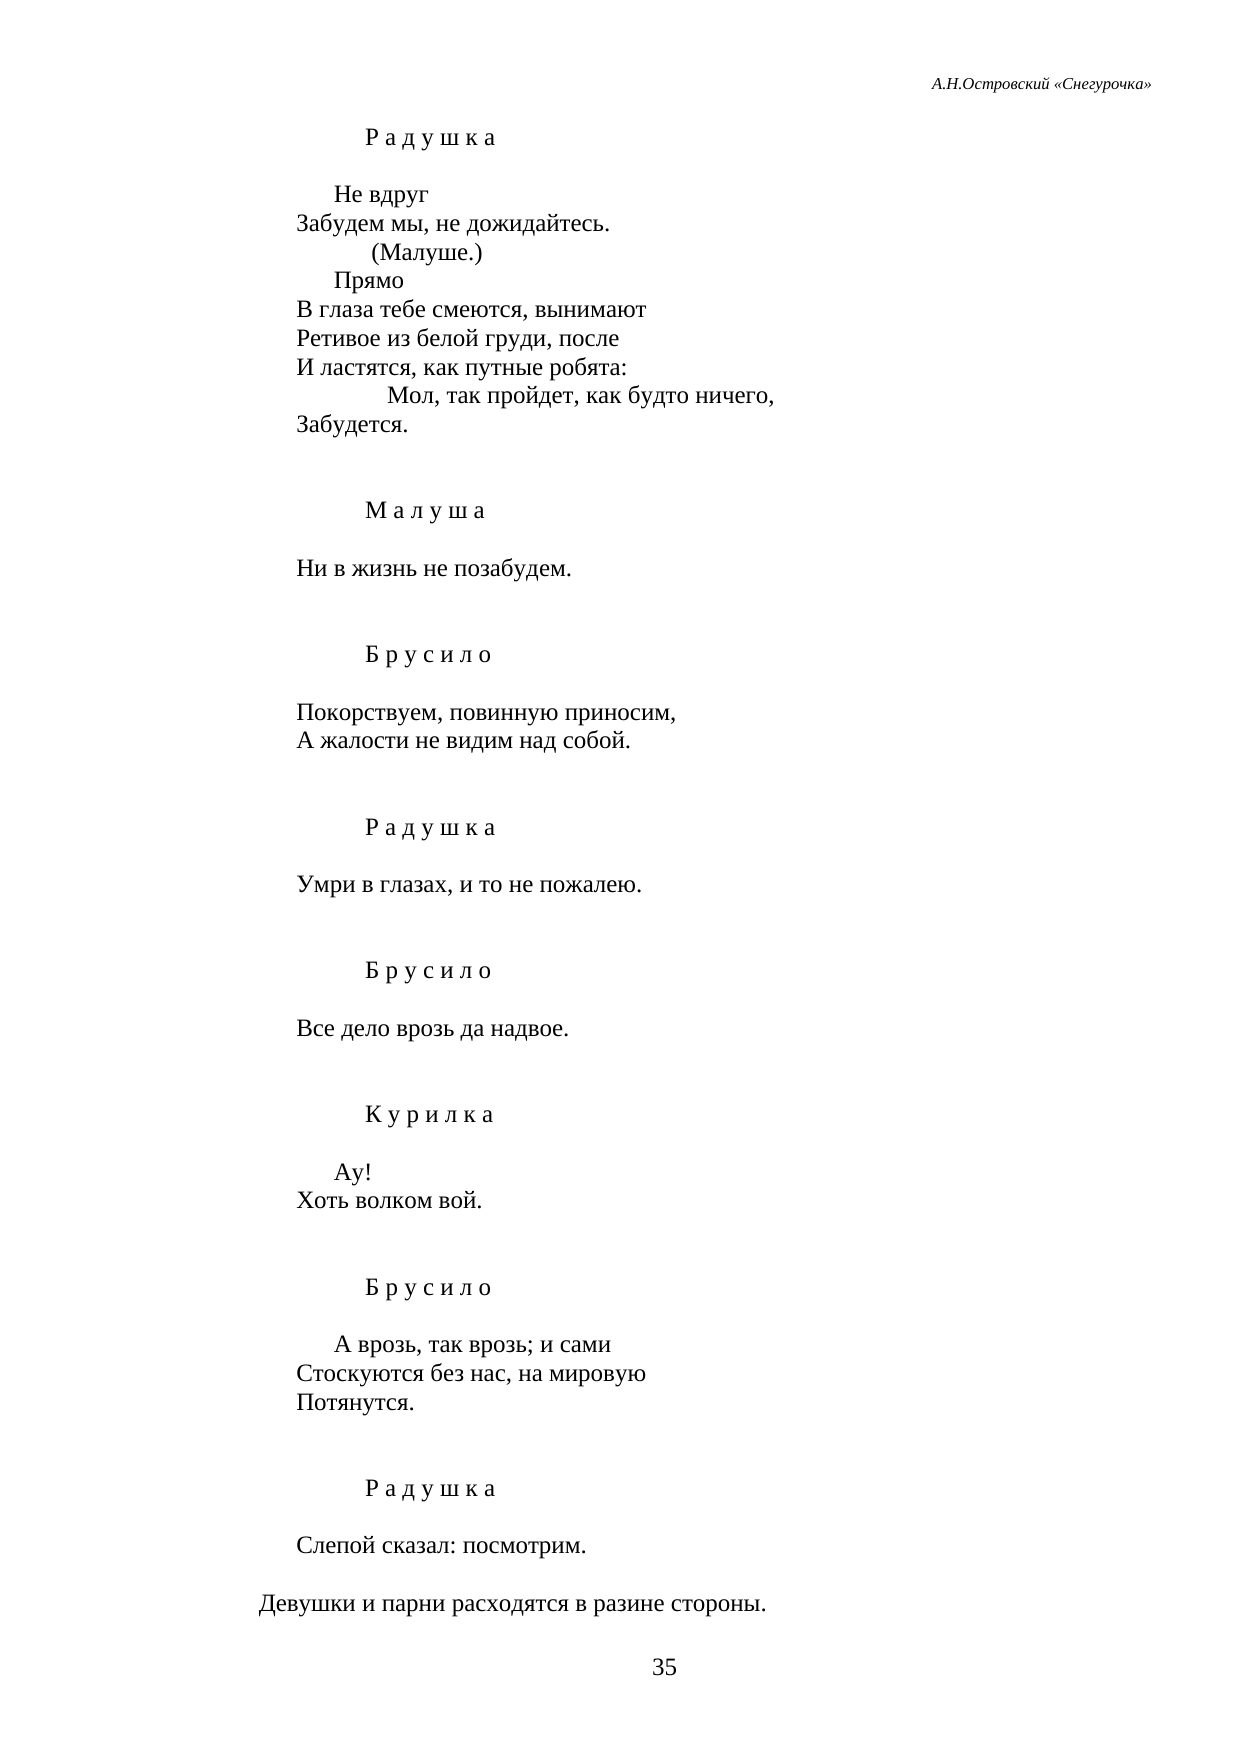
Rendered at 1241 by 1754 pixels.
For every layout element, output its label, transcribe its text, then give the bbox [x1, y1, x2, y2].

text Девушки и парни расходятся в разине стороны. [177, 1588, 1152, 1617]
text Р а д у ш к а [177, 122, 1152, 150]
text Не вдруг [177, 179, 1152, 208]
text Мол, так пройдет, как будто ничего, [177, 380, 1152, 409]
text Умри в глазах, и то не пожалею. [177, 869, 1152, 898]
text Р а д у ш к а [177, 1473, 1152, 1502]
text Потянутся. [177, 1387, 1152, 1415]
text (Малуше.) [177, 237, 1152, 265]
text Все дело врозь да надвое. [177, 1013, 1152, 1042]
text Б р у с и л о [177, 639, 1152, 668]
text А жалости не видим над собой. [177, 725, 1152, 754]
text А врозь, так врозь; и сами [177, 1329, 1152, 1358]
text Забудем мы, не дожидайтесь. [177, 208, 1152, 237]
text И ластятся, как путные робята: [177, 352, 1152, 380]
text Слепой сказал: посмотрим. [177, 1530, 1152, 1559]
text М а л у ш а [177, 495, 1152, 524]
text Ни в жизнь не позабудем. [177, 553, 1152, 582]
text Р а д у ш к а [177, 812, 1152, 840]
text К у р и л к а [177, 1099, 1152, 1128]
text Забудется. [177, 409, 1152, 438]
text Хоть волком вой. [177, 1185, 1152, 1214]
text Б р у с и л о [177, 955, 1152, 984]
text Прямо [177, 265, 1152, 294]
text Ретивое из белой груди, после [177, 323, 1152, 352]
text Б р у с и л о [177, 1272, 1152, 1300]
text В глаза тебе смеются, вынимают [177, 294, 1152, 323]
text Покорствуем, повинную приносим, [177, 697, 1152, 725]
text Ау! [177, 1157, 1152, 1185]
text Стоскуются без нас, на мировую [177, 1358, 1152, 1387]
